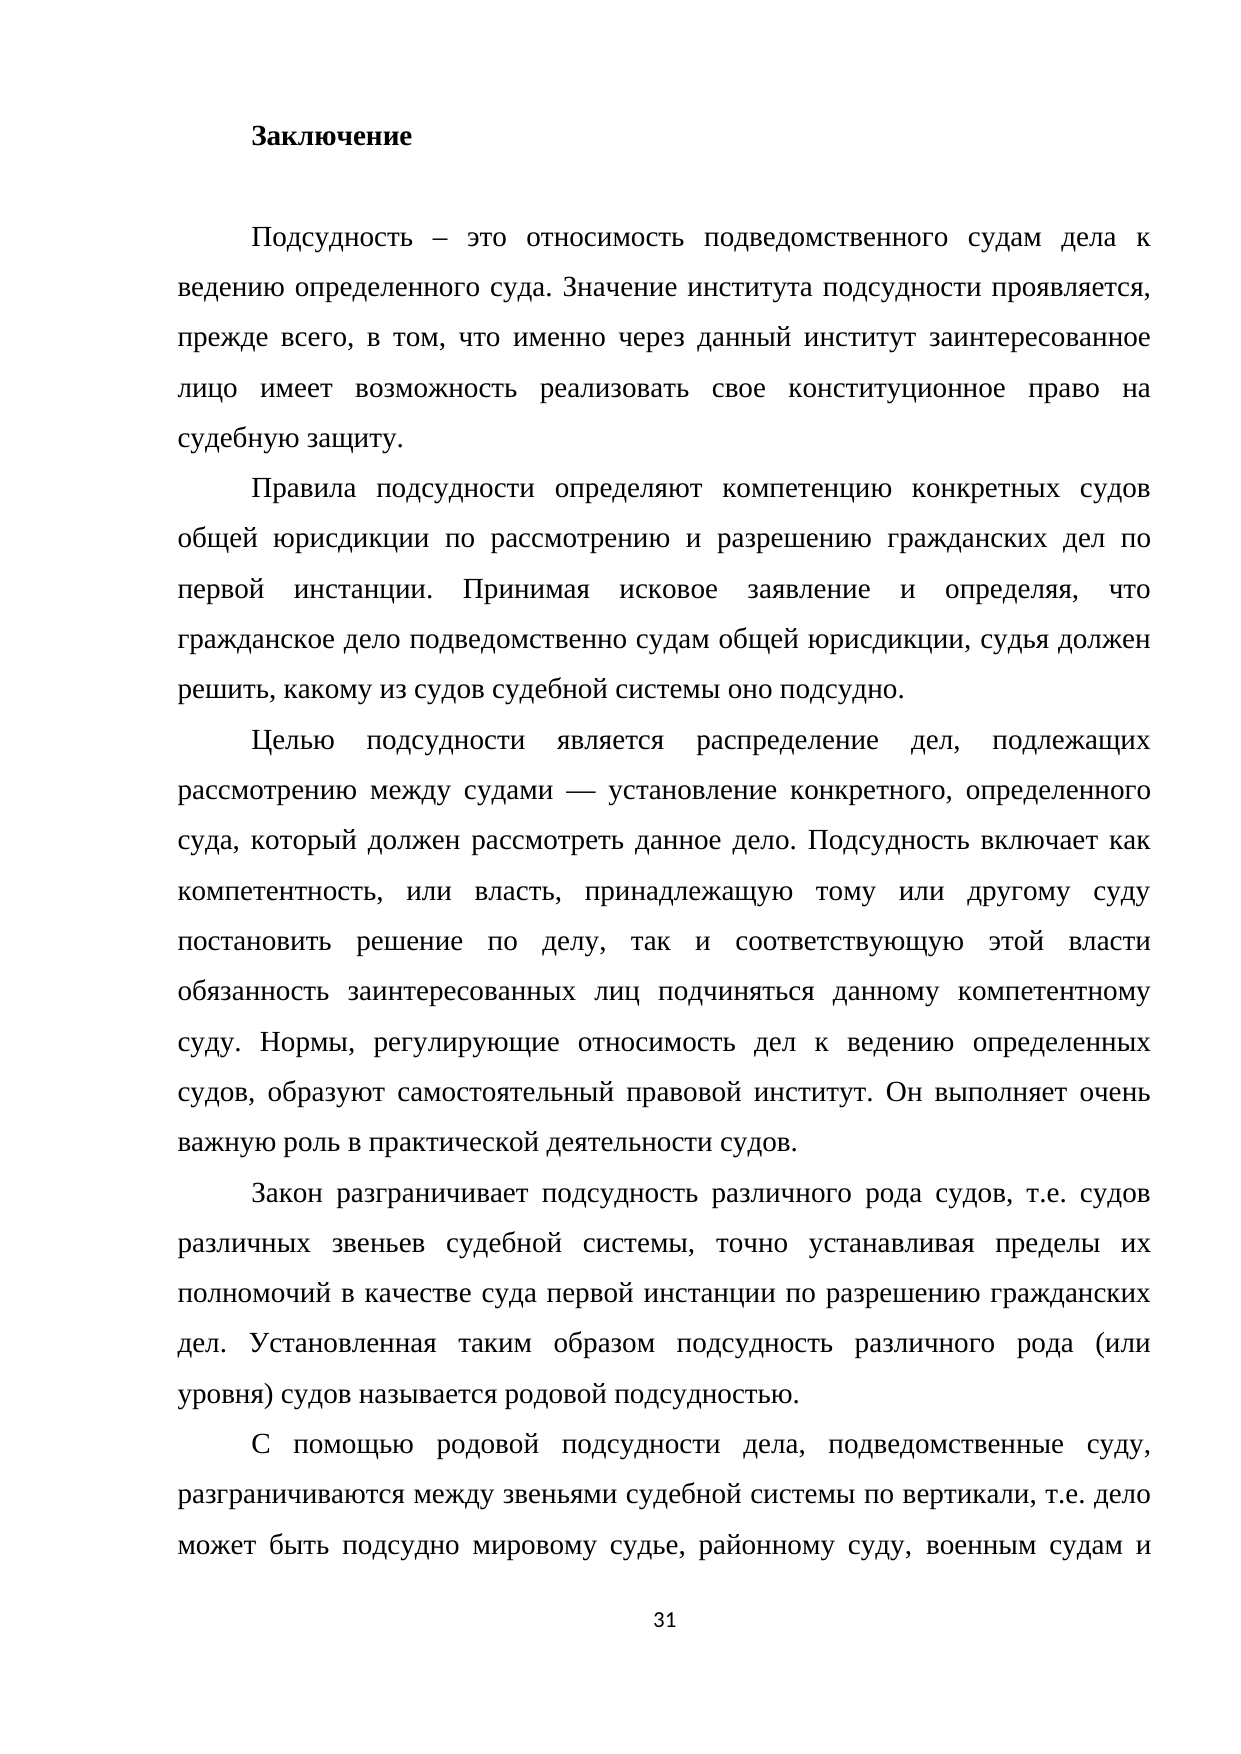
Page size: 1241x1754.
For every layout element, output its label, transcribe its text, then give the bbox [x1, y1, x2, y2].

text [177, 1426, 1152, 1560]
text Целью подсудности является распределение дел, подлежащих рассмотрению между судами — установление конкретного, определенного суда, который должен рассмотреть данное дело. Подсудность включает как компетентность, или власть, принадлежащую тому или другому суду постановить решение по делу, так и соответствующую этой власти обязанность заинтересованных лиц подчиняться данному компетентному суду. Нормы, регулирующие относимость дел к ведению определенных судов, образуют самостоятельный правовой институт. Он выполняет очень важную роль в практической деятельности судов. [177, 722, 1152, 1158]
text Правила подсудности определяют компетенцию конкретных судов общей юрисдикции по рассмотрению и разрешению гражданских дел по первой инстанции. Принимая исковое заявление и определяя, что гражданское дело подведомственно судам общей юрисдикции, судья должен решить, какому из судов судебной системы оно подсудно. [177, 470, 1152, 705]
text Закон разграничивает подсудность различного рода судов, т.е. судов различных звеньев судебной системы, точно устанавливая пределы их полномочий в качестве суда первой инстанции по разрешению гражданских дел. Установленная таким образом подсудность различного рода (или уровня) судов называется родовой подсудностью. [177, 1175, 1152, 1409]
text Подсудность – это относимость подведомственного судам дела к ведению определенного суда. Значение института подсудности проявляется, прежде всего, в том, что именно через данный институт заинтересованное лицо имеет возможность реализовать свое конституционное право на судебную защиту. [177, 219, 1152, 453]
text Заключение [177, 118, 1152, 152]
